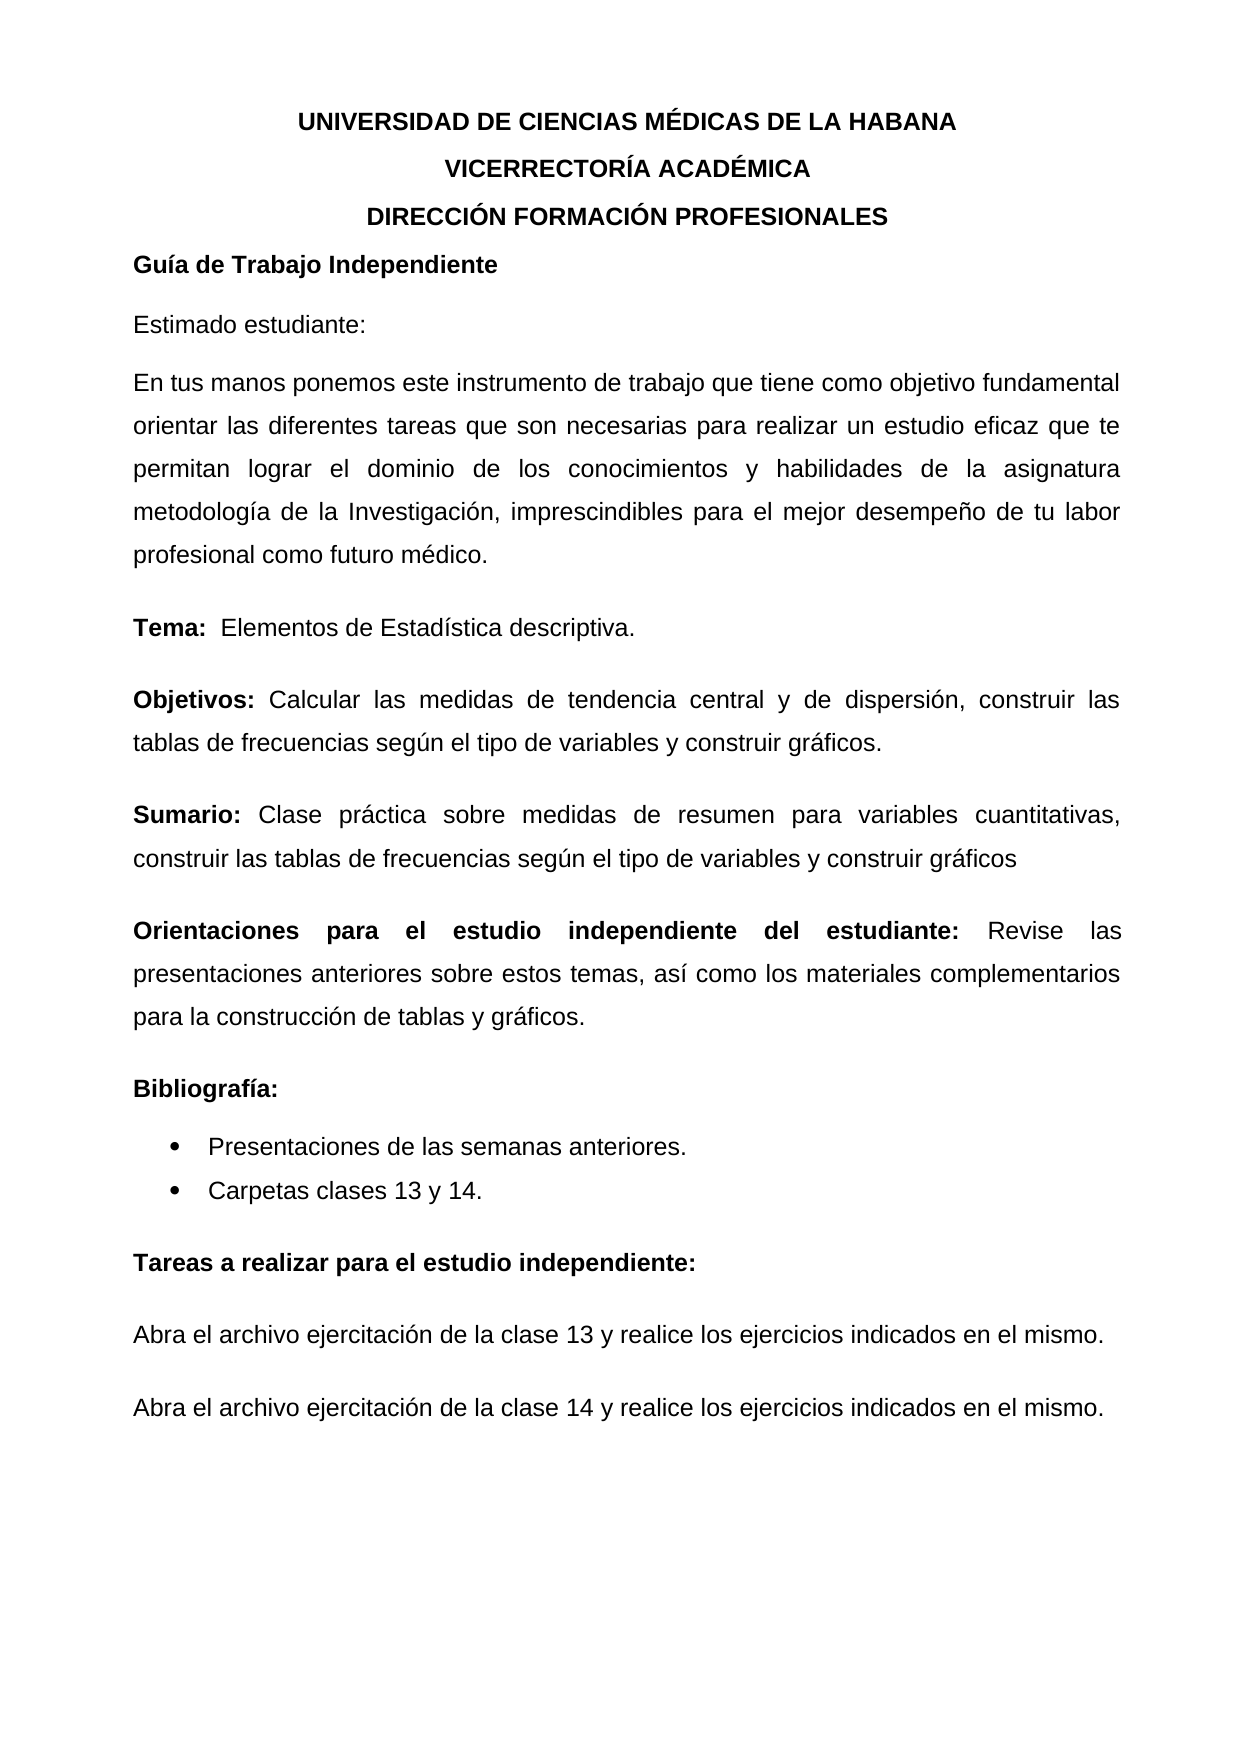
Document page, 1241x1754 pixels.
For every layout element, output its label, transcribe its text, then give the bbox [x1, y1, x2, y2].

text Orientaciones para el estudio independiente del estudiante: Revise las presentaciones anteriores sobre estos temas, así como los materiales complementarios para la construcción de tablas y gráficos. [133, 916, 1122, 1031]
text DIRECCIÓN FORMACIÓN PROFESIONALES [133, 202, 1122, 231]
text Bibliografía: [133, 1074, 1122, 1103]
text Abra el archivo ejercitación de la clase 14 y realice los ejercicios indicados en el mismo. [133, 1393, 1122, 1421]
text VICERRECTORÍA ACADÉMICA [133, 154, 1122, 183]
text UNIVERSIDAD DE CIENCIAS MÉDICAS DE [133, 107, 1122, 136]
text Sumario: Clase práctica sobre medidas de resumen para variables cuantitativas, construir las tablas de frecuencias según el tipo de variables y construir gráficos [133, 801, 1122, 872]
text Guía de Trabajo Independiente [133, 250, 1122, 279]
text Abra el archivo ejercitación de la clase 13 y realice los ejercicios indicados en el mismo. [133, 1320, 1122, 1349]
list Presentaciones de las semanas anteriores. [170, 1132, 1122, 1161]
text Tareas a realizar para el estudio independiente: [133, 1248, 1122, 1277]
text Estimado estudiante: [133, 310, 1122, 339]
text Objetivos: Calcular las medidas de tendencia central y de dispersión, construir las tablas de frecuencias según el tipo de variables y construir gráficos. [133, 685, 1122, 757]
text Tema: Elementos de Estadística descriptiva. [133, 613, 1122, 642]
text En tus manos ponemos este instrumento de trabajo que tiene como objetivo fundamental orientar las diferentes tareas que son necesarias para realizar un estudio eficaz que te permitan lograr el dominio de los conocimientos y habilidades de la asignatura metodología de la Investigación, imprescindibles para el mejor desempeño de tu labor profesional como futuro médico. [133, 368, 1122, 569]
list Carpetas clases 13 y 14. [170, 1176, 1122, 1204]
